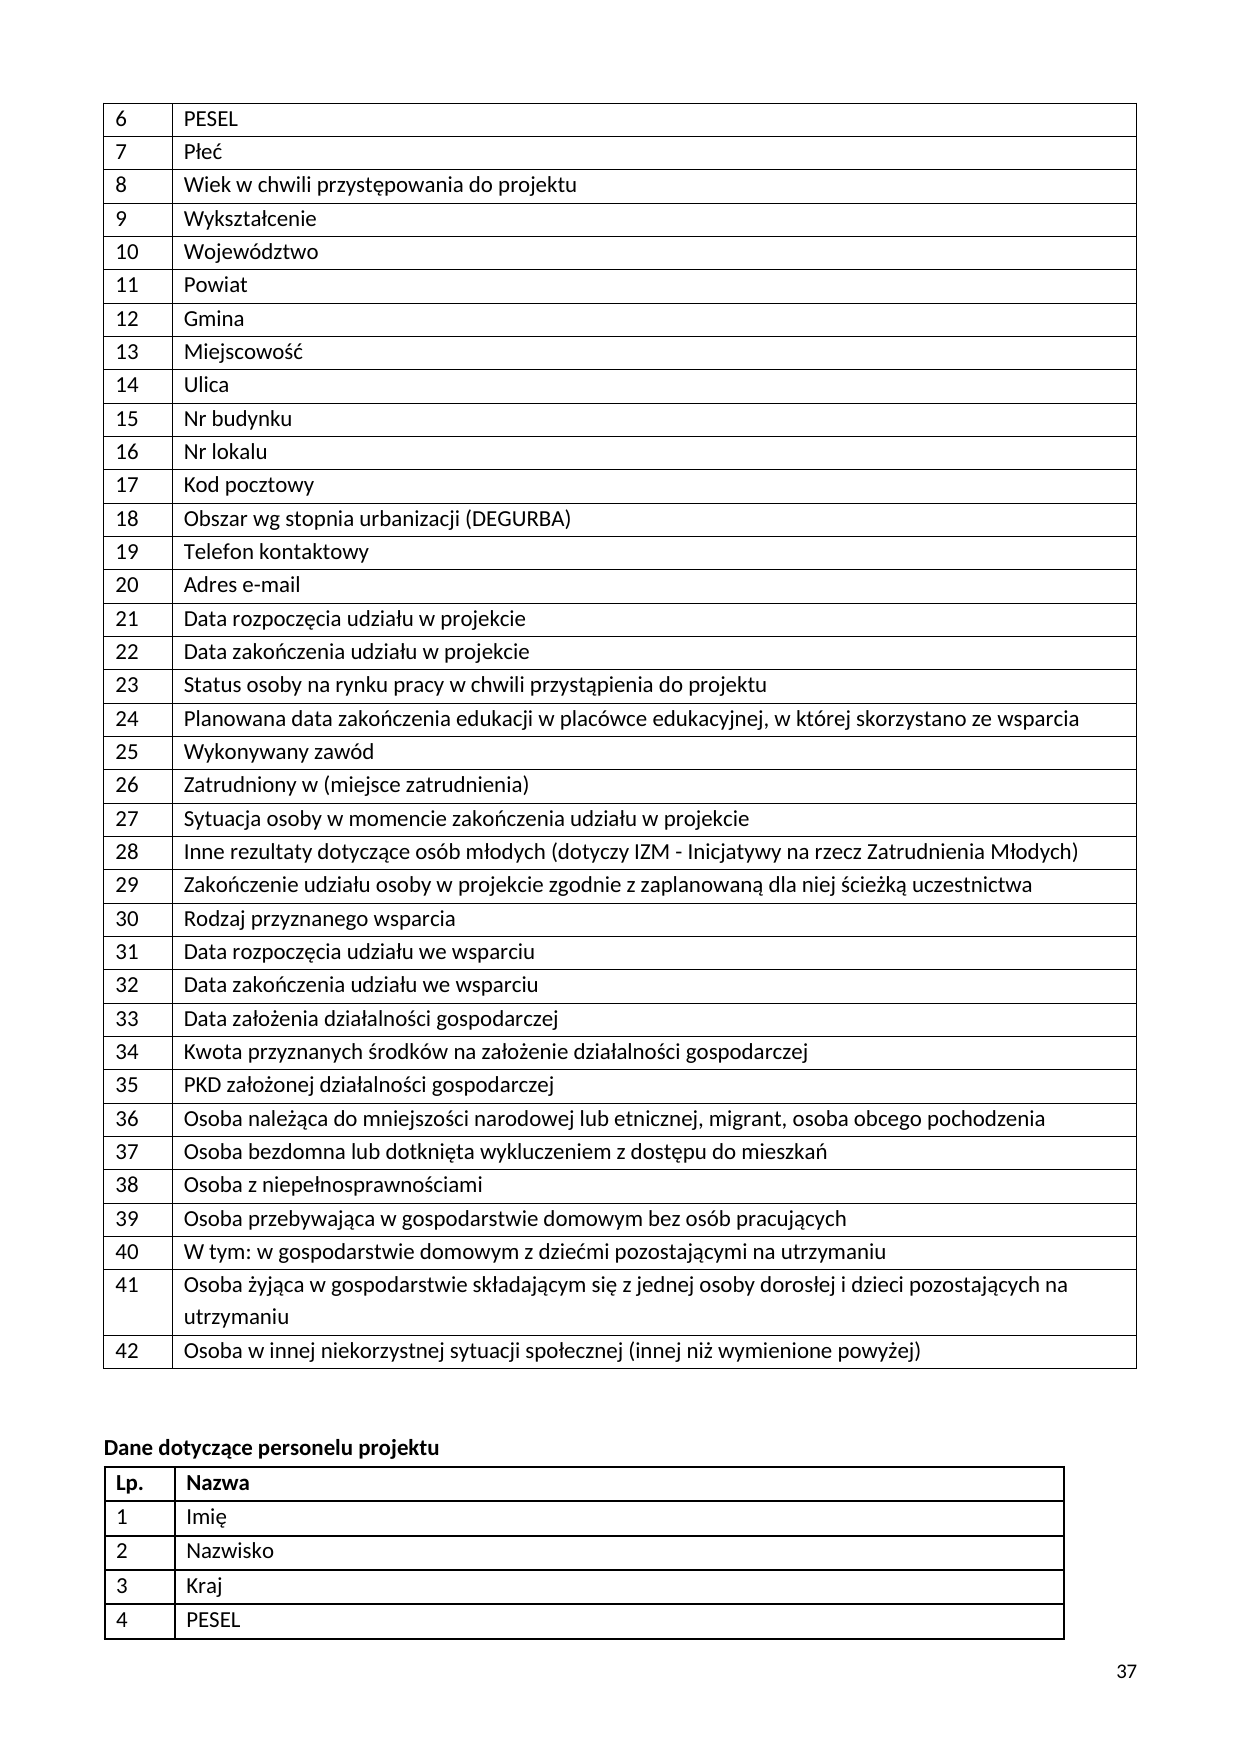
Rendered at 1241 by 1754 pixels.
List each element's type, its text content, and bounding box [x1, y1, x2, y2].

table_cell Telefon kontaktowy [173, 537, 1136, 569]
table_cell 13 [104, 337, 172, 369]
table_cell Osoba bezdomna lub dotknięta wykluczeniem z dostępu do mieszkań [173, 1137, 1136, 1169]
table_cell Osoba z niepełnosprawnościami [173, 1170, 1136, 1203]
table_cell Data założenia działalności gospodarczej [173, 1004, 1136, 1036]
table_cell 8 [104, 170, 172, 203]
table_cell Inne rezultaty dotyczące osób młodych (dotyczy IZM - Inicjatywy na rzecz Zatrudnienia Młodych) [173, 837, 1136, 869]
table_cell 11 [104, 270, 172, 303]
table_header Nazwa [176, 1468, 1063, 1500]
table_cell Data rozpoczęcia udziału we wsparciu [173, 937, 1136, 969]
table_cell 41 [104, 1270, 172, 1335]
table_cell Osoba przebywająca w gospodarstwie domowym bez osób pracujących [173, 1204, 1136, 1236]
table_cell 24 [104, 704, 172, 736]
table_cell PKD założonej działalności gospodarczej [173, 1070, 1136, 1103]
table_cell Imię [176, 1502, 1063, 1534]
table_cell 34 [104, 1037, 172, 1069]
table_header Lp. [106, 1468, 174, 1500]
table_cell 40 [104, 1237, 172, 1269]
table_cell Planowana data zakończenia edukacji w placówce edukacyjnej, w której skorzystano ze wsparcia [173, 704, 1136, 736]
table_cell 17 [104, 470, 172, 503]
table_cell Adres e-mail [173, 570, 1136, 603]
table_cell Województwo [173, 237, 1136, 269]
table_cell Data zakończenia udziału we wsparciu [173, 970, 1136, 1003]
table_cell 29 [104, 870, 172, 903]
table_cell Płeć [173, 137, 1136, 169]
table_cell 21 [104, 604, 172, 636]
table_cell Sytuacja osoby w momencie zakończenia udziału w projekcie [173, 804, 1136, 836]
table_cell 37 [104, 1137, 172, 1169]
table_cell 2 [106, 1537, 174, 1569]
table_cell Wiek w chwili przystępowania do projektu [173, 170, 1136, 203]
table_cell Zakończenie udziału osoby w projekcie zgodnie z zaplanowaną dla niej ścieżką uczestnictwa [173, 870, 1136, 903]
table_cell 20 [104, 570, 172, 603]
table_cell 25 [104, 737, 172, 769]
table_cell Data rozpoczęcia udziału w projekcie [173, 604, 1136, 636]
table_cell 15 [104, 404, 172, 436]
table_cell 38 [104, 1170, 172, 1203]
table_cell Nr lokalu [173, 437, 1136, 469]
table_cell Kod pocztowy [173, 470, 1136, 503]
table_cell 10 [104, 237, 172, 269]
table_cell Osoba należąca do mniejszości narodowej lub etnicznej, migrant, osoba obcego pochodzenia [173, 1104, 1136, 1136]
table_cell 12 [104, 304, 172, 336]
table_cell 19 [104, 537, 172, 569]
table_cell Nazwisko [176, 1537, 1063, 1569]
table_cell 35 [104, 1070, 172, 1103]
table_cell Gmina [173, 304, 1136, 336]
table_cell 26 [104, 770, 172, 803]
table_cell 23 [104, 670, 172, 703]
table_cell Status osoby na rynku pracy w chwili przystąpienia do projektu [173, 670, 1136, 703]
table_cell 36 [104, 1104, 172, 1136]
table_cell Wykształcenie [173, 204, 1136, 236]
table_cell 1 [106, 1502, 174, 1534]
table_cell 28 [104, 837, 172, 869]
table_cell Powiat [173, 270, 1136, 303]
table_cell Osoba żyjąca w gospodarstwie składającym się z jednej osoby dorosłej i dzieci pozostających na utrzymaniu [173, 1270, 1136, 1335]
table_cell 4 [106, 1605, 174, 1638]
text Dane dotyczące personelu projektu [103, 1433, 1137, 1462]
table_cell 18 [104, 504, 172, 536]
table_cell Miejscowość [173, 337, 1136, 369]
table_cell Zatrudniony w (miejsce zatrudnienia) [173, 770, 1136, 803]
table_cell 16 [104, 437, 172, 469]
table_cell Kraj [176, 1571, 1063, 1603]
table_cell 22 [104, 637, 172, 669]
table_cell 42 [104, 1336, 172, 1368]
table_cell PESEL [173, 104, 1136, 136]
table_cell Ulica [173, 370, 1136, 403]
table_cell 6 [104, 104, 172, 136]
table_cell Wykonywany zawód [173, 737, 1136, 769]
table_cell 7 [104, 137, 172, 169]
table_cell 27 [104, 804, 172, 836]
table_cell Kwota przyznanych środków na założenie działalności gospodarczej [173, 1037, 1136, 1069]
table_cell 31 [104, 937, 172, 969]
table_cell 39 [104, 1204, 172, 1236]
table_cell 9 [104, 204, 172, 236]
table_cell 30 [104, 904, 172, 936]
table_cell Obszar wg stopnia urbanizacji (DEGURBA) [173, 504, 1136, 536]
table_cell Rodzaj przyznanego wsparcia [173, 904, 1136, 936]
table_cell 32 [104, 970, 172, 1003]
table_cell 3 [106, 1571, 174, 1603]
table_cell Osoba w innej niekorzystnej sytuacji społecznej (innej niż wymienione powyżej) [173, 1336, 1136, 1368]
table_cell PESEL [176, 1605, 1063, 1638]
table_cell Data zakończenia udziału w projekcie [173, 637, 1136, 669]
table_cell W tym: w gospodarstwie domowym z dziećmi pozostającymi na utrzymaniu [173, 1237, 1136, 1269]
table_cell 14 [104, 370, 172, 403]
table_cell 33 [104, 1004, 172, 1036]
table_cell Nr budynku [173, 404, 1136, 436]
